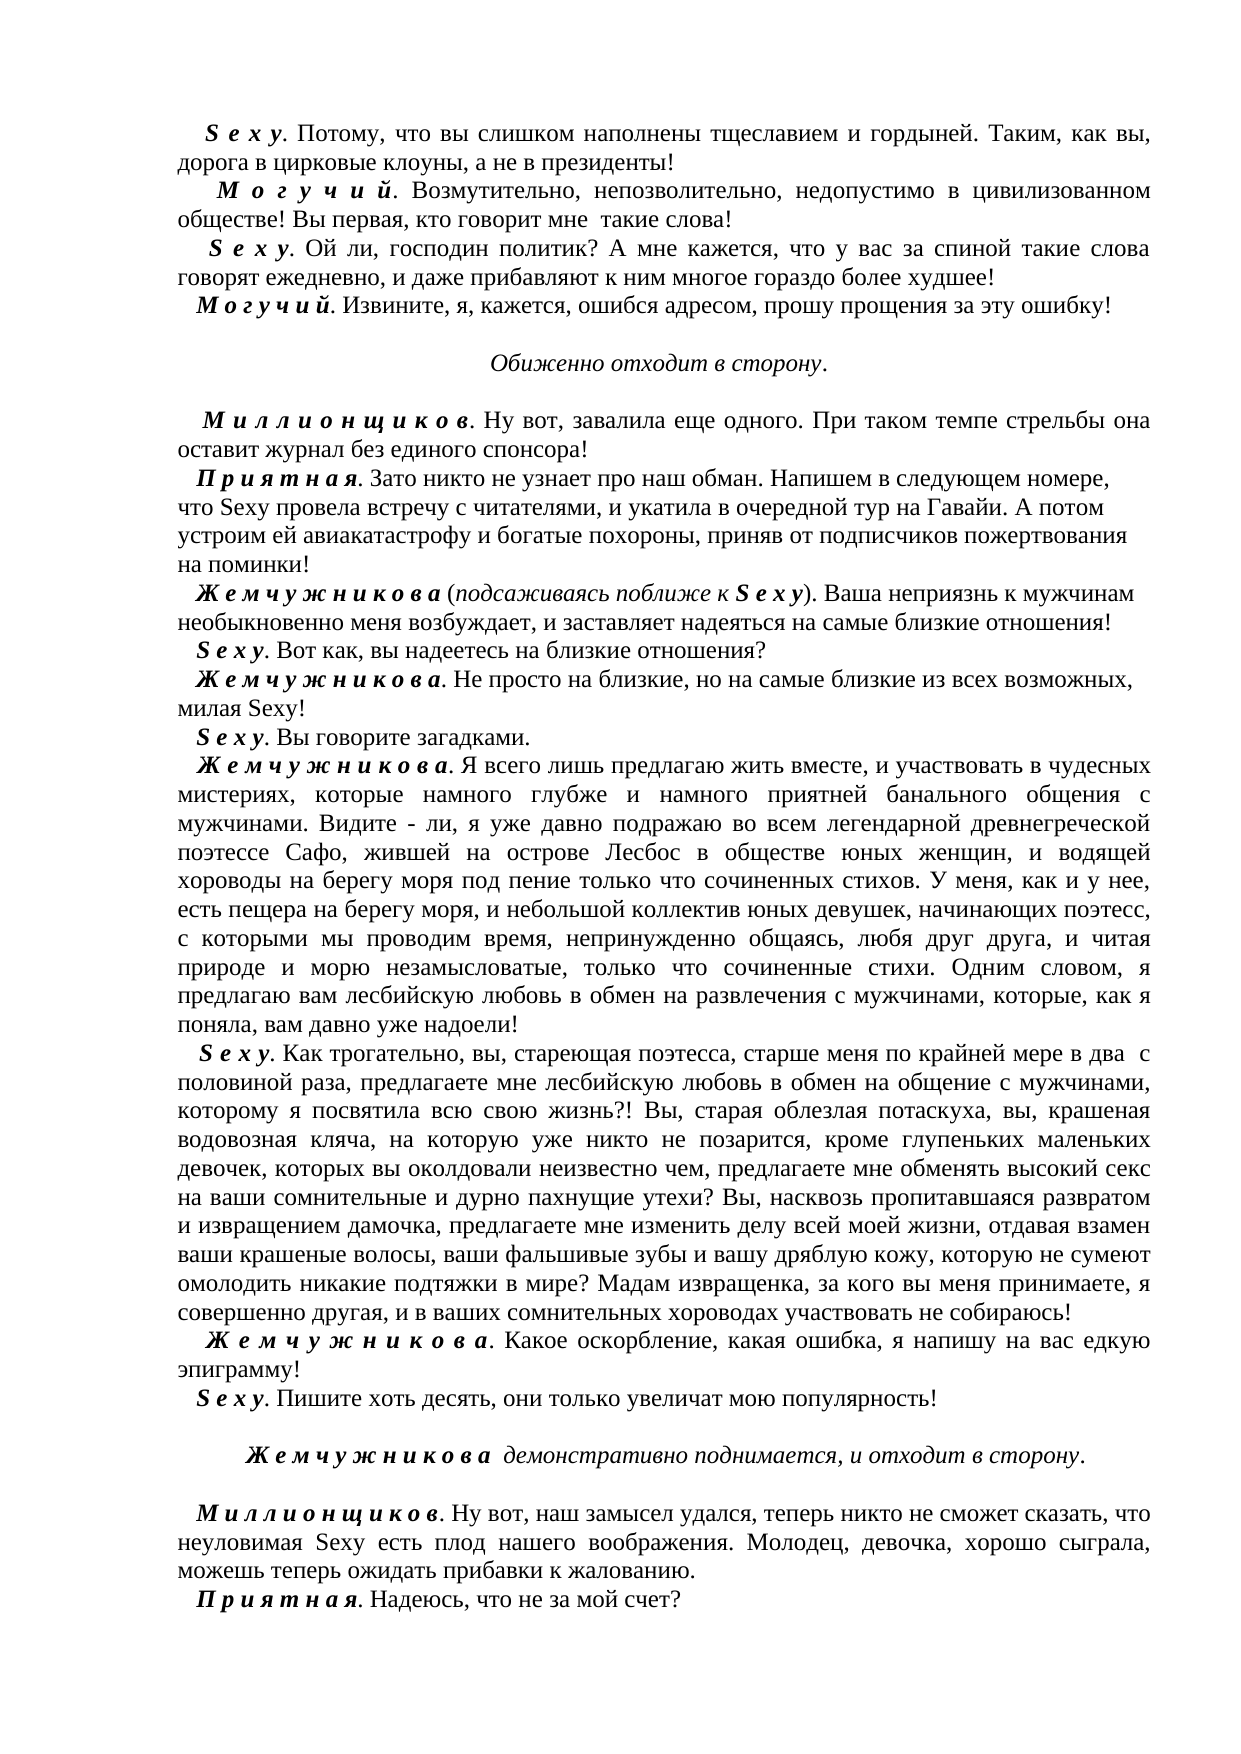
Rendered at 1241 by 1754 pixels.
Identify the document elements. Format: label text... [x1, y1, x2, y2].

text П р и я т н а я. Надеюсь, что не за мой счет? [177, 1584, 1152, 1613]
text S e x y. Вы говорите загадками. [177, 722, 1152, 751]
text М и л л и о н щ и к о в. Ну вот, наш замысел удался, теперь никто не сможет сказать, что неуловимая Sexy есть плод нашего воображения. Молодец, девочка, хорошо сыграла, можешь теперь ожидать прибавки к жалованию. [177, 1498, 1152, 1584]
text Ж е м ч у ж н и к о в а. Не просто на близкие, но на самые близкие из всех возможных, милая Sexy! [177, 664, 1152, 722]
text Ж е м ч у ж н и к о в а. Какое оскорбление, какая ошибка, я напишу на вас едкую эпиграмму! [177, 1326, 1152, 1383]
text П р и я т н а я. Зато никто не узнает про наш обман. Напишем в следующем номере, что Sexy провела встречу с читателями, и укатила в очередной тур на Гавайи. А потом устроим ей авиакатастрофу и богатые похороны, приняв от подписчиков пожертвования на поминки! [177, 463, 1152, 578]
text S e x y. Ой ли, господин политик? А мне кажется, что у вас за спиной такие слова говорят ежедневно, и даже прибавляют к ним многое гораздо более худшее! [177, 233, 1152, 291]
text М о г у ч и й. Извините, я, кажется, ошибся адресом, прошу прощения за эту ошибку! [177, 291, 1152, 319]
text S e x y. Потому, что вы слишком наполнены тщеславием и гордыней. Таким, как вы, дорога в цирковые клоуны, а не в президенты! [177, 118, 1152, 176]
text S e x y. Вот как, вы надеетесь на близкие отношения? [177, 636, 1152, 664]
text М о г у ч и й. Возмутительно, непозволительно, недопустимо в цивилизованном обществе! Вы первая, кто говорит мне такие слова! [177, 176, 1152, 233]
text S e x y. Как трогательно, вы, стареющая поэтесса, старше меня по крайней мере в два с половиной раза, предлагаете мне лесбийскую любовь в обмен на общение с мужчинами, которому я посвятила всю свою жизнь?! Вы, старая облезлая потаскуха, вы, крашеная водовозная кляча, на которую уже никто не позарится, кроме глупеньких маленьких девочек, которых вы околдовали неизвестно чем, предлагаете мне обменять высокий секс на ваши сомнительные и дурно пахнущие утехи? Вы, насквозь пропитавшаяся развратом и извращением дамочка, предлагаете мне изменить делу всей моей жизни, отдавая взамен ваши крашеные волосы, ваши фальшивые зубы и вашу дряблую кожу, которую не сумеют омолодить никакие подтяжки в мире? Мадам извращенка, за кого вы меня принимаете, я совершенно другая, и в ваших сомнительных хороводах участвовать не собираюсь! [177, 1038, 1152, 1326]
text Ж е м ч у ж н и к о в а демонстративно поднимается, и отходит в сторону. [177, 1441, 1152, 1469]
text S e x y. Пишите хоть десять, они только увеличат мою популярность! [177, 1383, 1152, 1412]
text Ж е м ч у ж н и к о в а. Я всего лишь предлагаю жить вместе, и участвовать в чудесных мистериях, которые намного глубже и намного приятней банального общения с мужчинами. Видите - ли, я уже давно подражаю во всем легендарной древнегреческой поэтессе Сафо, жившей на острове Лесбос в обществе юных женщин, и водящей хороводы на берегу моря под пение только что сочиненных стихов. У меня, как и у нее, есть пещера на берегу моря, и небольшой коллектив юных девушек, начинающих поэтесс, с которыми мы проводим время, непринужденно общаясь, любя друг друга, и читая природе и морю незамысловатые, только что сочиненные стихи. Одним словом, я предлагаю вам лесбийскую любовь в обмен на развлечения с мужчинами, которые, как я поняла, вам давно уже надоели! [177, 751, 1152, 1038]
text М и л л и о н щ и к о в. Ну вот, завалила еще одного. При таком темпе стрельбы она оставит журнал без единого спонсора! [177, 406, 1152, 463]
text Обиженно отходит в сторону. [177, 348, 1152, 377]
text Ж е м ч у ж н и к о в а (подсаживаясь поближе к S e x y). Ваша неприязнь к мужчинам необыкновенно меня возбуждает, и заставляет надеяться на самые близкие отношения! [177, 578, 1152, 636]
